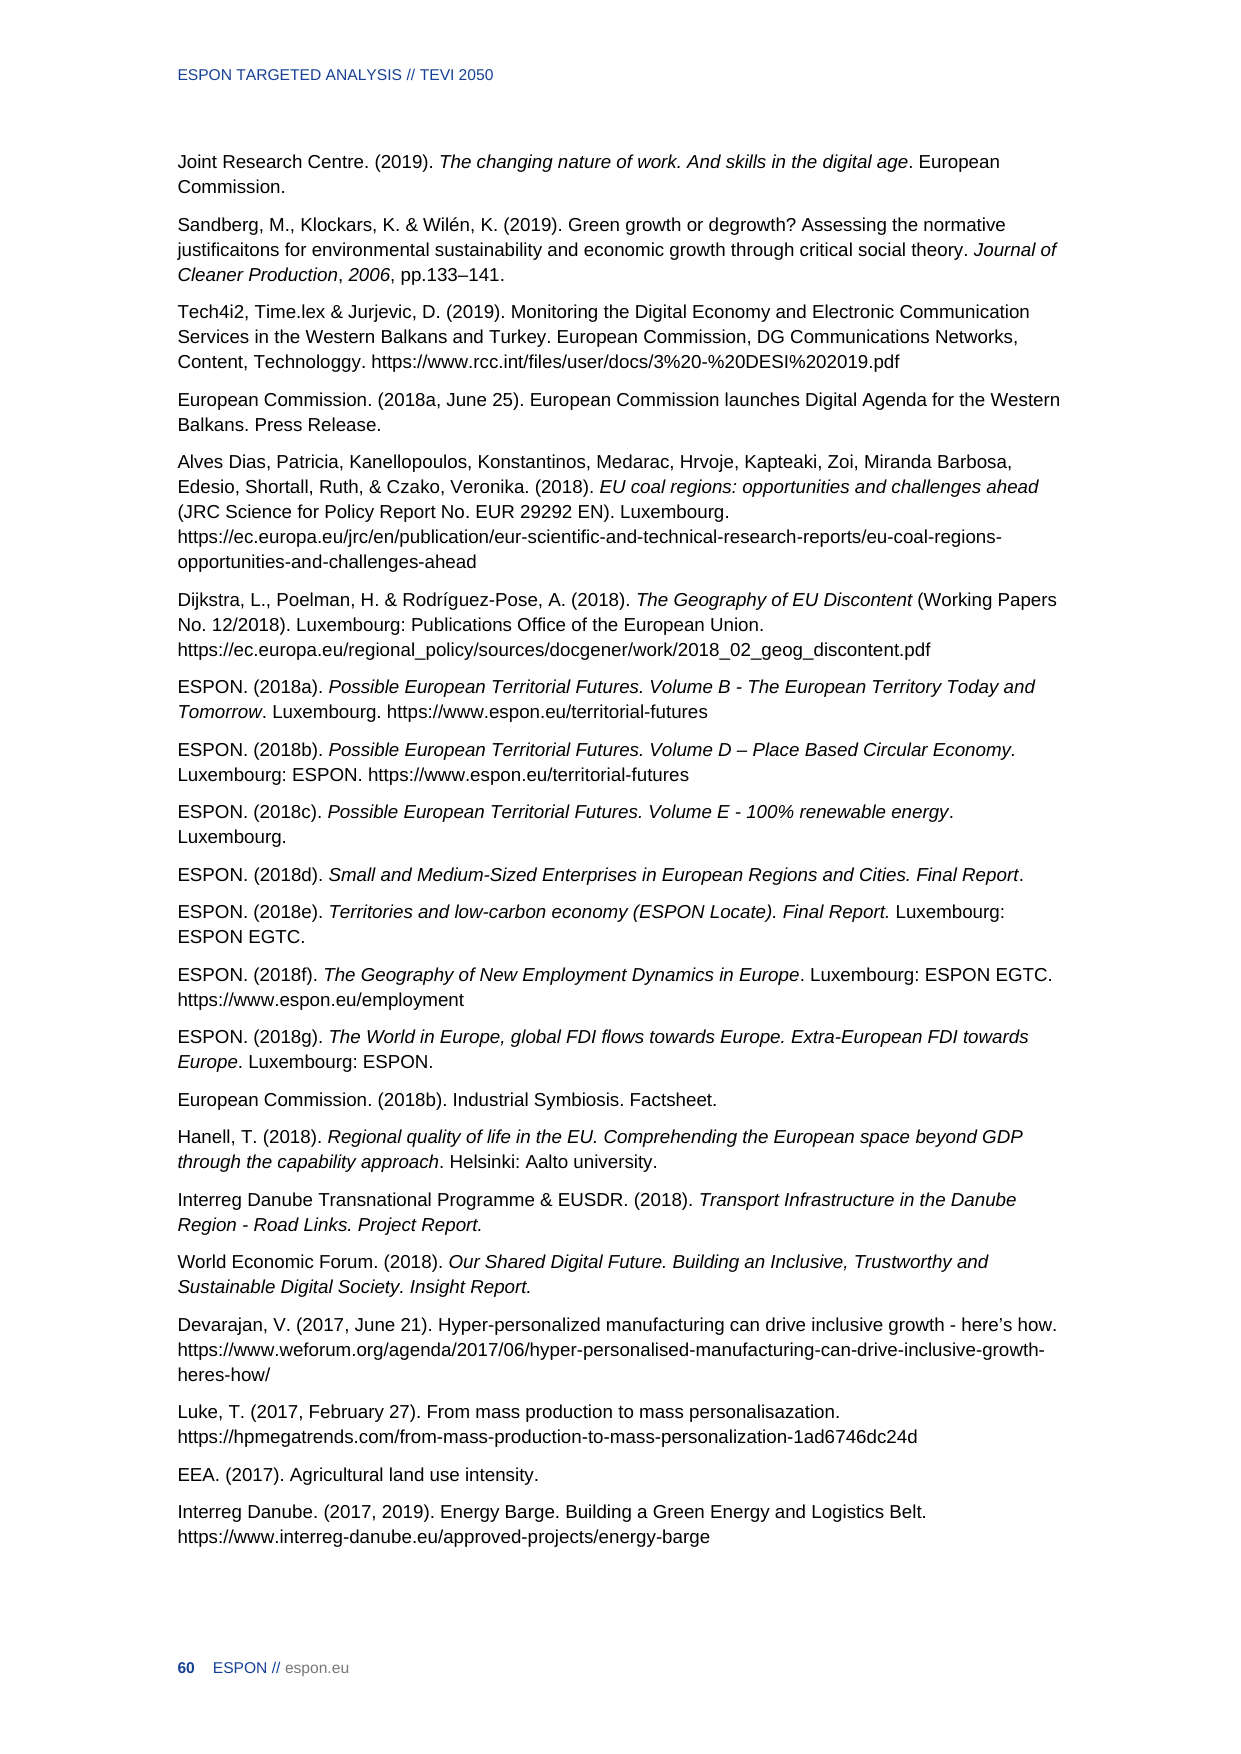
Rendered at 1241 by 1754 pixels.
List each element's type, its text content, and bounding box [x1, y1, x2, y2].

text Joint Research Centre. (2019). The changing nature of work. And skills in the digital age. European Commission. [177, 148, 1063, 198]
text Interreg Danube Transnational Programme & EUSDR. (2018). Transport Infrastructure in the Danube Region - Road Links. Project Report. [177, 1185, 1063, 1235]
text World Economic Forum. (2018). Our Shared Digital Future. Building an Inclusive, Trustworthy and Sustainable Digital Society. Insight Report. [177, 1248, 1063, 1298]
text ESPON. (2018d). Small and Medium-Sized Enterprises in European Regions and Cities. Final Report. [177, 860, 1063, 885]
text Dijkstra, L., Poelman, H. & Rodríguez-Pose, A. (2018). The Geography of EU Discontent (Working Papers No. 12/2018). Luxembourg: Publications Office of the European Union. https://ec.europa.eu/regional_policy/sources/docgener/work/2018_02_geog_discontent.pdf [177, 585, 1063, 660]
text ESPON. (2018a). Possible European Territorial Futures. Volume B - The European Territory Today and Tomorrow. Luxembourg. https://www.espon.eu/territorial-futures [177, 673, 1063, 723]
text European Commission. (2018a, June 25). European Commission launches Digital Agenda for the Western Balkans. Press Release. [177, 385, 1063, 435]
text Sandberg, M., Klockars, K. & Wilén, K. (2019). Green growth or degrowth? Assessing the normative justificaitons for environmental sustainability and economic growth through critical social theory. Journal of Cleaner Production, 2006, pp.133–141. [177, 210, 1063, 285]
text ESPON. (2018c). Possible European Territorial Futures. Volume E - 100% renewable energy. Luxembourg. [177, 798, 1063, 848]
text Hanell, T. (2018). Regional quality of life in the EU. Comprehending the European space beyond GDP through the capability approach. Helsinki: Aalto university. [177, 1123, 1063, 1173]
text Luke, T. (2017, February 27). From mass production to mass personalisazation. https://hpmegatrends.com/from-mass-production-to-mass-personalization-1ad6746dc24d [177, 1398, 1063, 1448]
text Tech4i2, Time.lex & Jurjevic, D. (2019). Monitoring the Digital Economy and Electronic Communication Services in the Western Balkans and Turkey. European Commission, DG Communications Networks, Content, Technologgy. https://www.rcc.int/files/user/docs/3%20-%20DESI%202019.pdf [177, 298, 1063, 373]
text ESPON. (2018g). The World in Europe, global FDI flows towards Europe. Extra-European FDI towards Europe. Luxembourg: ESPON. [177, 1023, 1063, 1073]
text ESPON. (2018e). Territories and low-carbon economy (ESPON Locate). Final Report. Luxembourg: ESPON EGTC. [177, 898, 1063, 948]
text Alves Dias, Patricia, Kanellopoulos, Konstantinos, Medarac, Hrvoje, Kapteaki, Zoi, Miranda Barbosa, Edesio, Shortall, Ruth, & Czako, Veronika. (2018). EU coal regions: opportunities and challenges ahead (JRC Science for Policy Report No. EUR 29292 EN). Luxembourg. https://ec.europa.eu/jrc/en/publication/eur-scientific-and-technical-research-reports/eu-coal-regions-opportunities-and-challenges-ahead [177, 448, 1063, 573]
text Devarajan, V. (2017, June 21). Hyper-personalized manufacturing can drive inclusive growth - here’s how. https://www.weforum.org/agenda/2017/06/hyper-personalised-manufacturing-can-drive-inclusive-growth-heres-how/ [177, 1310, 1063, 1385]
text ESPON. (2018f). The Geography of New Employment Dynamics in Europe. Luxembourg: ESPON EGTC. https://www.espon.eu/employment [177, 960, 1063, 1010]
text ESPON. (2018b). Possible European Territorial Futures. Volume D – Place Based Circular Economy. Luxembourg: ESPON. https://www.espon.eu/territorial-futures [177, 735, 1063, 785]
text European Commission. (2018b). Industrial Symbiosis. Factsheet. [177, 1085, 1063, 1110]
text EEA. (2017). Agricultural land use intensity. [177, 1460, 1063, 1485]
text Interreg Danube. (2017, 2019). Energy Barge. Building a Green Energy and Logistics Belt. https://www.interreg-danube.eu/approved-projects/energy-barge [177, 1498, 1063, 1548]
